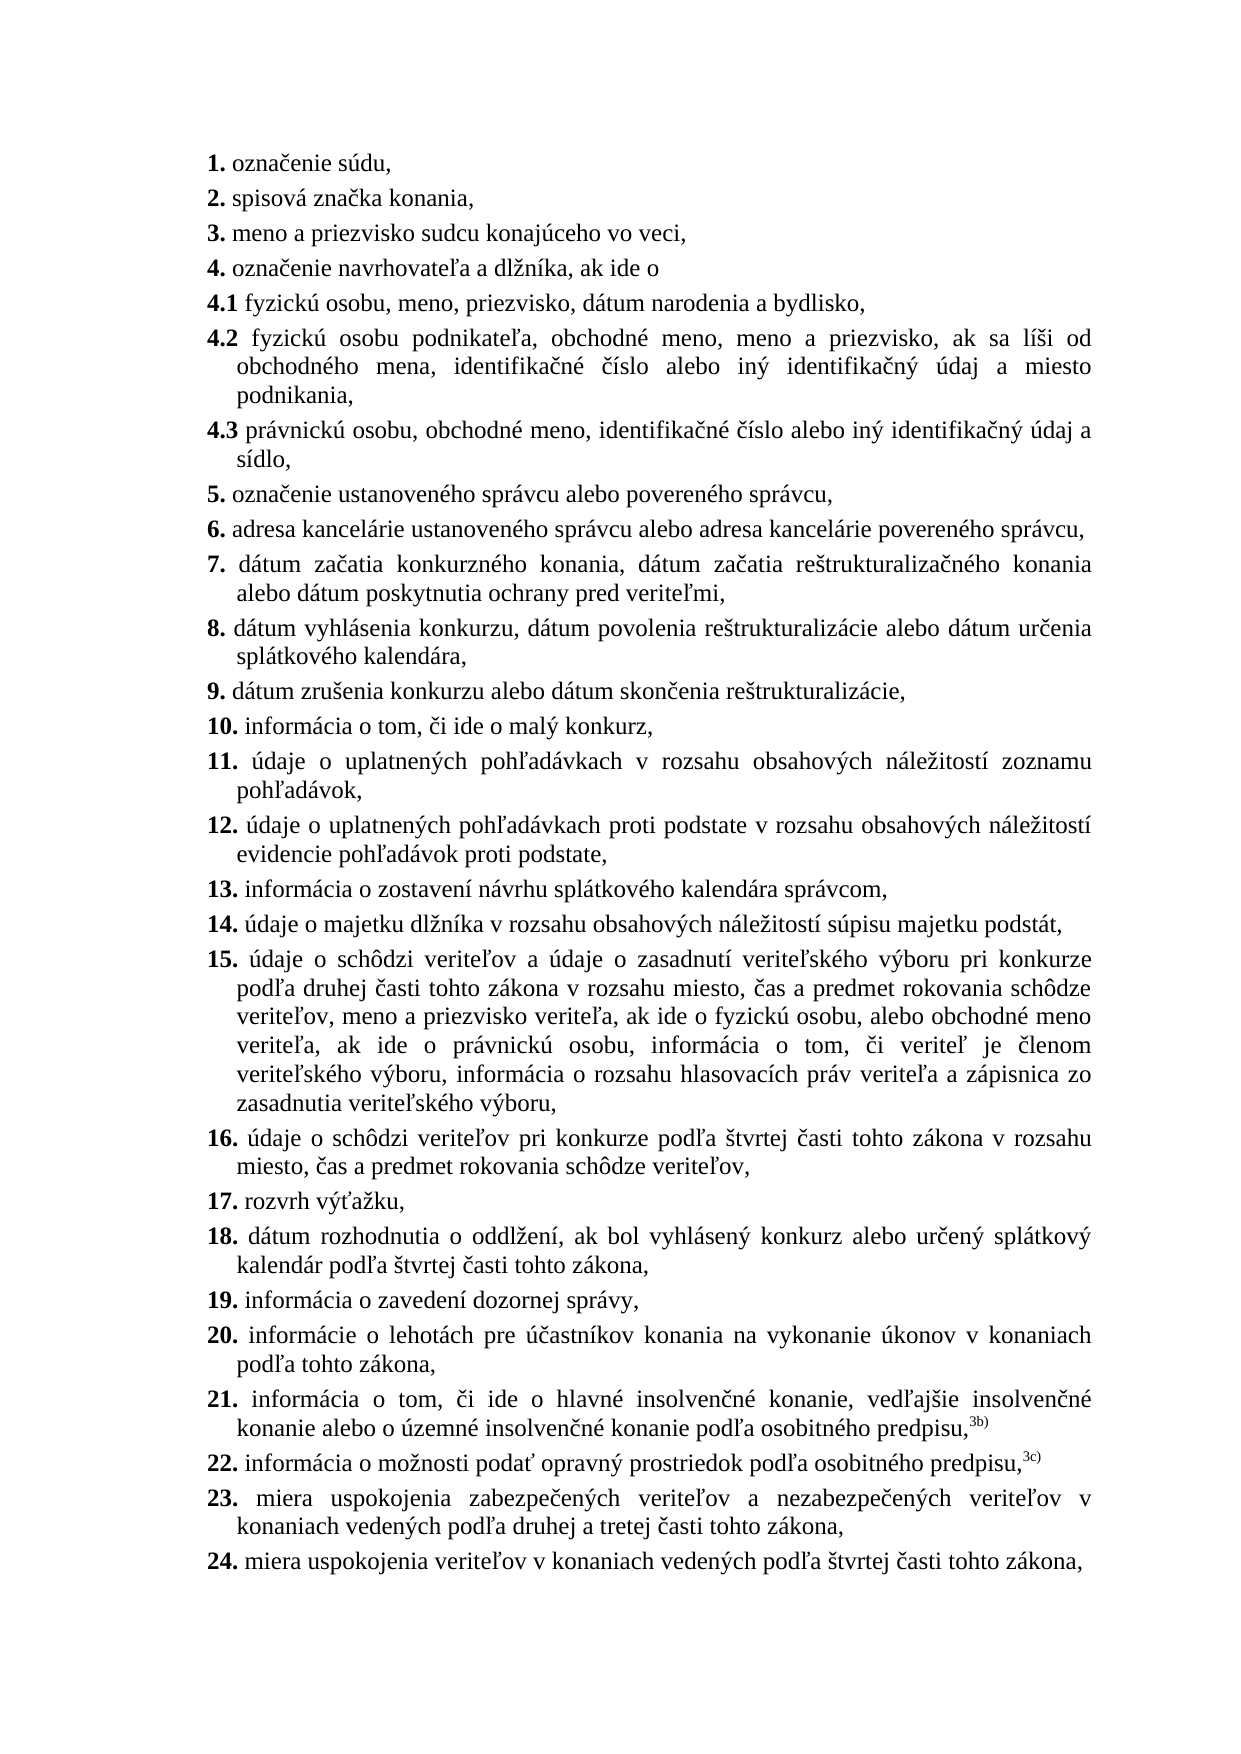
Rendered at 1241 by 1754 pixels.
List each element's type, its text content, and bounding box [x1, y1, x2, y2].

text 4.3 právnickú osobu, obchodné meno, identifikačné číslo alebo iný identifikačný údaj a sídlo, [207, 415, 1093, 473]
text 3. meno a priezvisko sudcu konajúceho vo veci, [207, 218, 1093, 246]
text 8. dátum vyhlásenia konkurzu, dátum povolenia reštrukturalizácie alebo dátum určenia splátkového kalendára, [207, 613, 1093, 670]
text 14. údaje o majetku dlžníka v rozsahu obsahových náležitostí súpisu majetku podstát, [207, 909, 1093, 938]
text 23. miera uspokojenia zabezpečených veriteľov a nezabezpečených veriteľov v konaniach vedených podľa druhej a tretej časti tohto zákona, [207, 1483, 1093, 1540]
text 22. informácia o možnosti podať opravný prostriedok podľa osobitného predpisu,3c) [207, 1448, 1093, 1476]
text 24. miera uspokojenia veriteľov v konaniach vedených podľa štvrtej časti tohto zákona, [207, 1546, 1093, 1575]
text 6. adresa kancelárie ustanoveného správcu alebo adresa kancelárie povereného správcu, [207, 514, 1093, 543]
text 18. dátum rozhodnutia o oddlžení, ak bol vyhlásený konkurz alebo určený splátkový kalendár podľa štvrtej časti tohto zákona, [207, 1221, 1093, 1279]
text 15. údaje o schôdzi veriteľov a údaje o zasadnutí veriteľského výboru pri konkurze podľa druhej časti tohto zákona v rozsahu miesto, čas a predmet rokovania schôdze veriteľov, meno a priezvisko veriteľa, ak ide o fyzickú osobu, alebo obchodné meno veriteľa, ak ide o právnickú osobu, informácia o tom, či veriteľ je členom veriteľského výboru, informácia o rozsahu hlasovacích práv veriteľa a zápisnica zo zasadnutia veriteľského výboru, [207, 944, 1093, 1116]
text 12. údaje o uplatnených pohľadávkach proti podstate v rozsahu obsahových náležitostí evidencie pohľadávok proti podstate, [207, 810, 1093, 868]
text 20. informácie o lehotách pre účastníkov konania na vykonanie úkonov v konaniach podľa tohto zákona, [207, 1320, 1093, 1378]
text 19. informácia o zavedení dozornej správy, [207, 1285, 1093, 1314]
text 4.1 fyzickú osobu, meno, priezvisko, dátum narodenia a bydlisko, [207, 288, 1093, 316]
text 1. označenie súdu, [207, 148, 1093, 176]
text 16. údaje o schôdzi veriteľov pri konkurze podľa štvrtej časti tohto zákona v rozsahu miesto, čas a predmet rokovania schôdze veriteľov, [207, 1123, 1093, 1180]
text 13. informácia o zostavení návrhu splátkového kalendára správcom, [207, 874, 1093, 903]
text 7. dátum začatia konkurzného konania, dátum začatia reštrukturalizačného konania alebo dátum poskytnutia ochrany pred veriteľmi, [207, 549, 1093, 606]
text 21. informácia o tom, či ide o hlavné insolvenčné konanie, vedľajšie insolvenčné konanie alebo o územné insolvenčné konanie podľa osobitného predpisu,3b) [207, 1384, 1093, 1441]
text 2. spisová značka konania, [207, 183, 1093, 211]
text 9. dátum zrušenia konkurzu alebo dátum skončenia reštrukturalizácie, [207, 676, 1093, 705]
text 4.2 fyzickú osobu podnikateľa, obchodné meno, meno a priezvisko, ak sa líši od obchodného mena, identifikačné číslo alebo iný identifikačný údaj a miesto podnikania, [207, 323, 1093, 409]
text 4. označenie navrhovateľa a dlžníka, ak ide o [207, 253, 1093, 281]
text 11. údaje o uplatnených pohľadávkach v rozsahu obsahových náležitostí zoznamu pohľadávok, [207, 746, 1093, 804]
text 5. označenie ustanoveného správcu alebo povereného správcu, [207, 479, 1093, 508]
text 17. rozvrh výťažku, [207, 1186, 1093, 1215]
text 10. informácia o tom, či ide o malý konkurz, [207, 711, 1093, 740]
